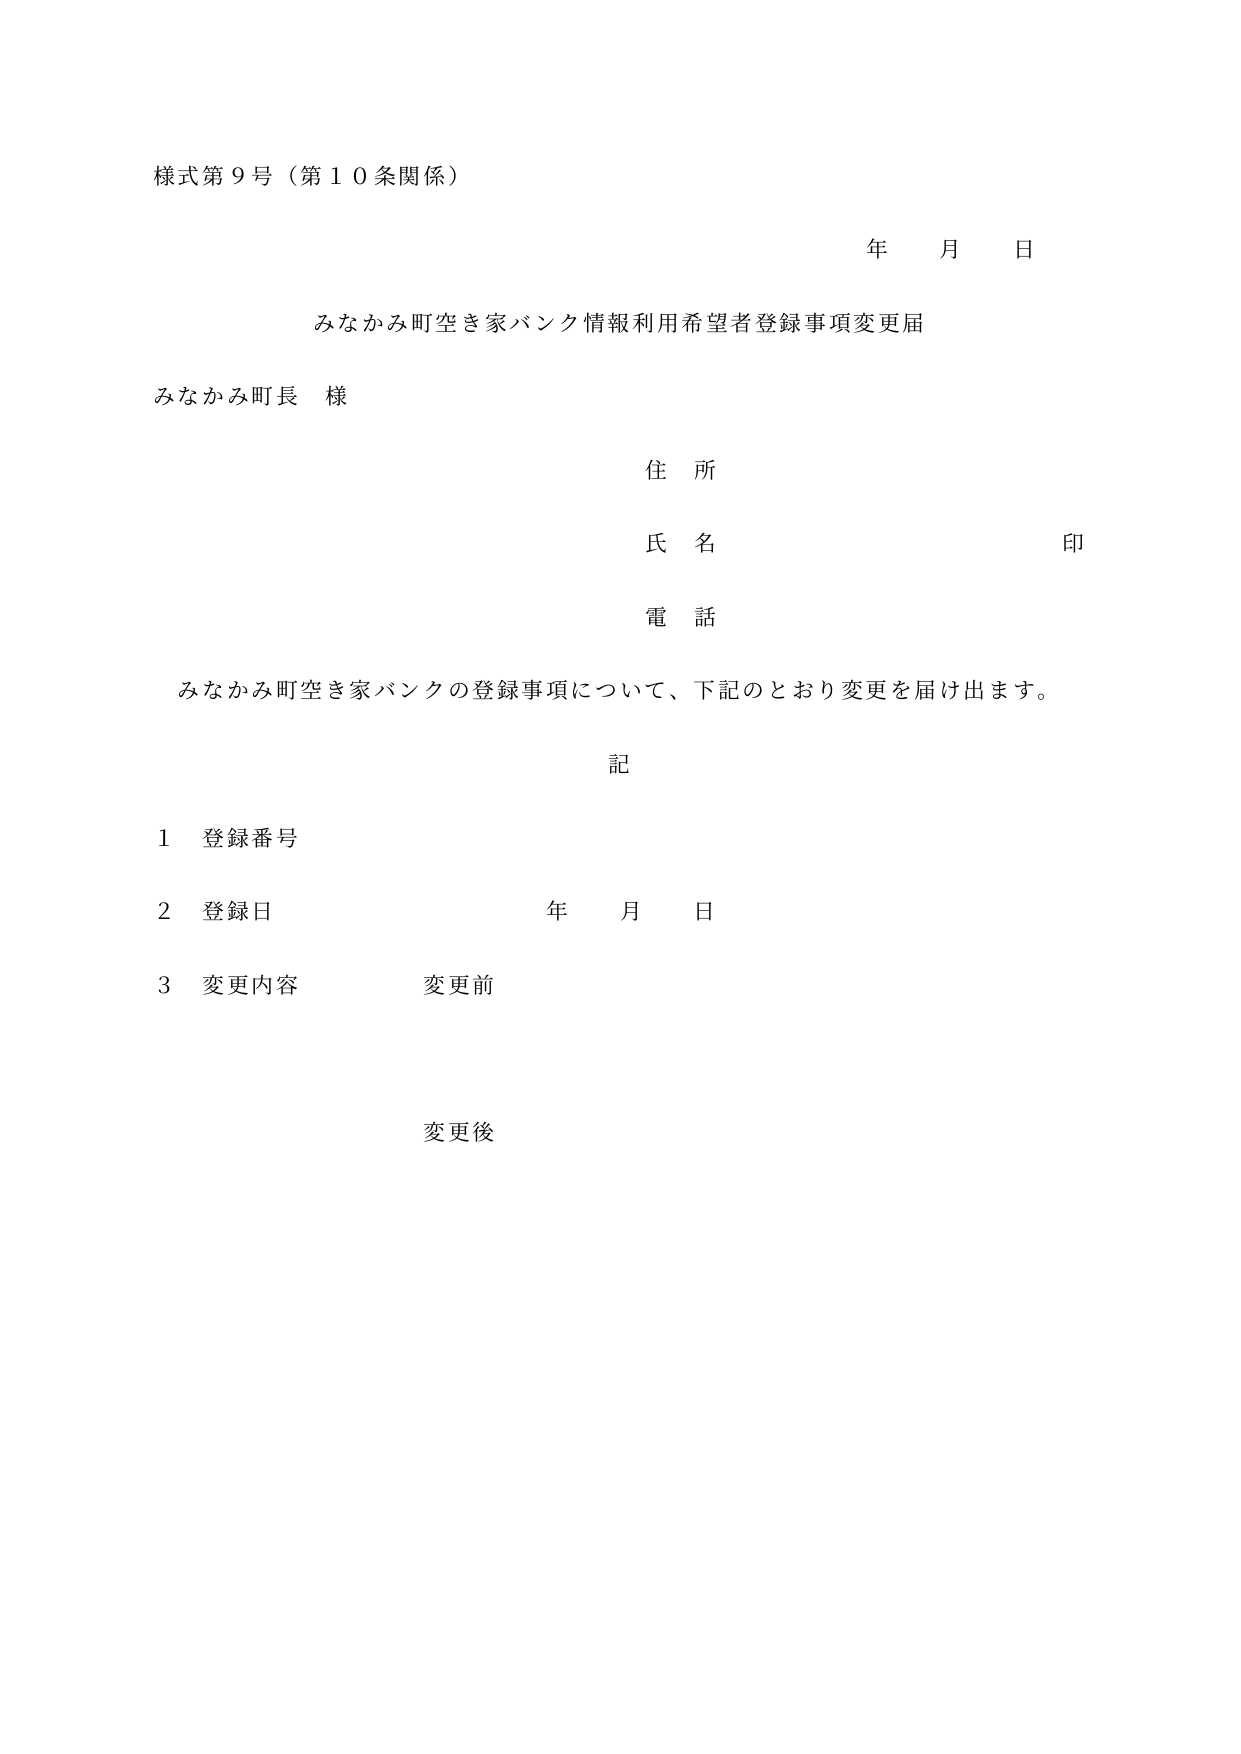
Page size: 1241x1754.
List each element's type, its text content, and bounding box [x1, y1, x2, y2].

text 電 話 [153, 598, 1087, 634]
subtitle 記 [153, 745, 1087, 781]
text 住 所 [153, 451, 1087, 487]
text みなかみ町長 様 [153, 377, 1087, 414]
text ３ 変更内容 変更前 [153, 965, 1000, 1002]
text 年 月 日 [153, 230, 1087, 267]
text １ 登録番号 [153, 818, 1000, 855]
text 氏 名 印 [153, 524, 1087, 561]
text ２ 登録日 年 月 日 [153, 892, 1000, 928]
text みなかみ町空き家バンクの登録事項について、下記のとおり変更を届け出ます。 [153, 671, 1087, 708]
text 変更後 [153, 1112, 1000, 1149]
text みなかみ町空き家バンク情報利用希望者登録事項変更届 [153, 303, 1087, 340]
text 様式第９号（第１０条関係） [153, 156, 1087, 193]
